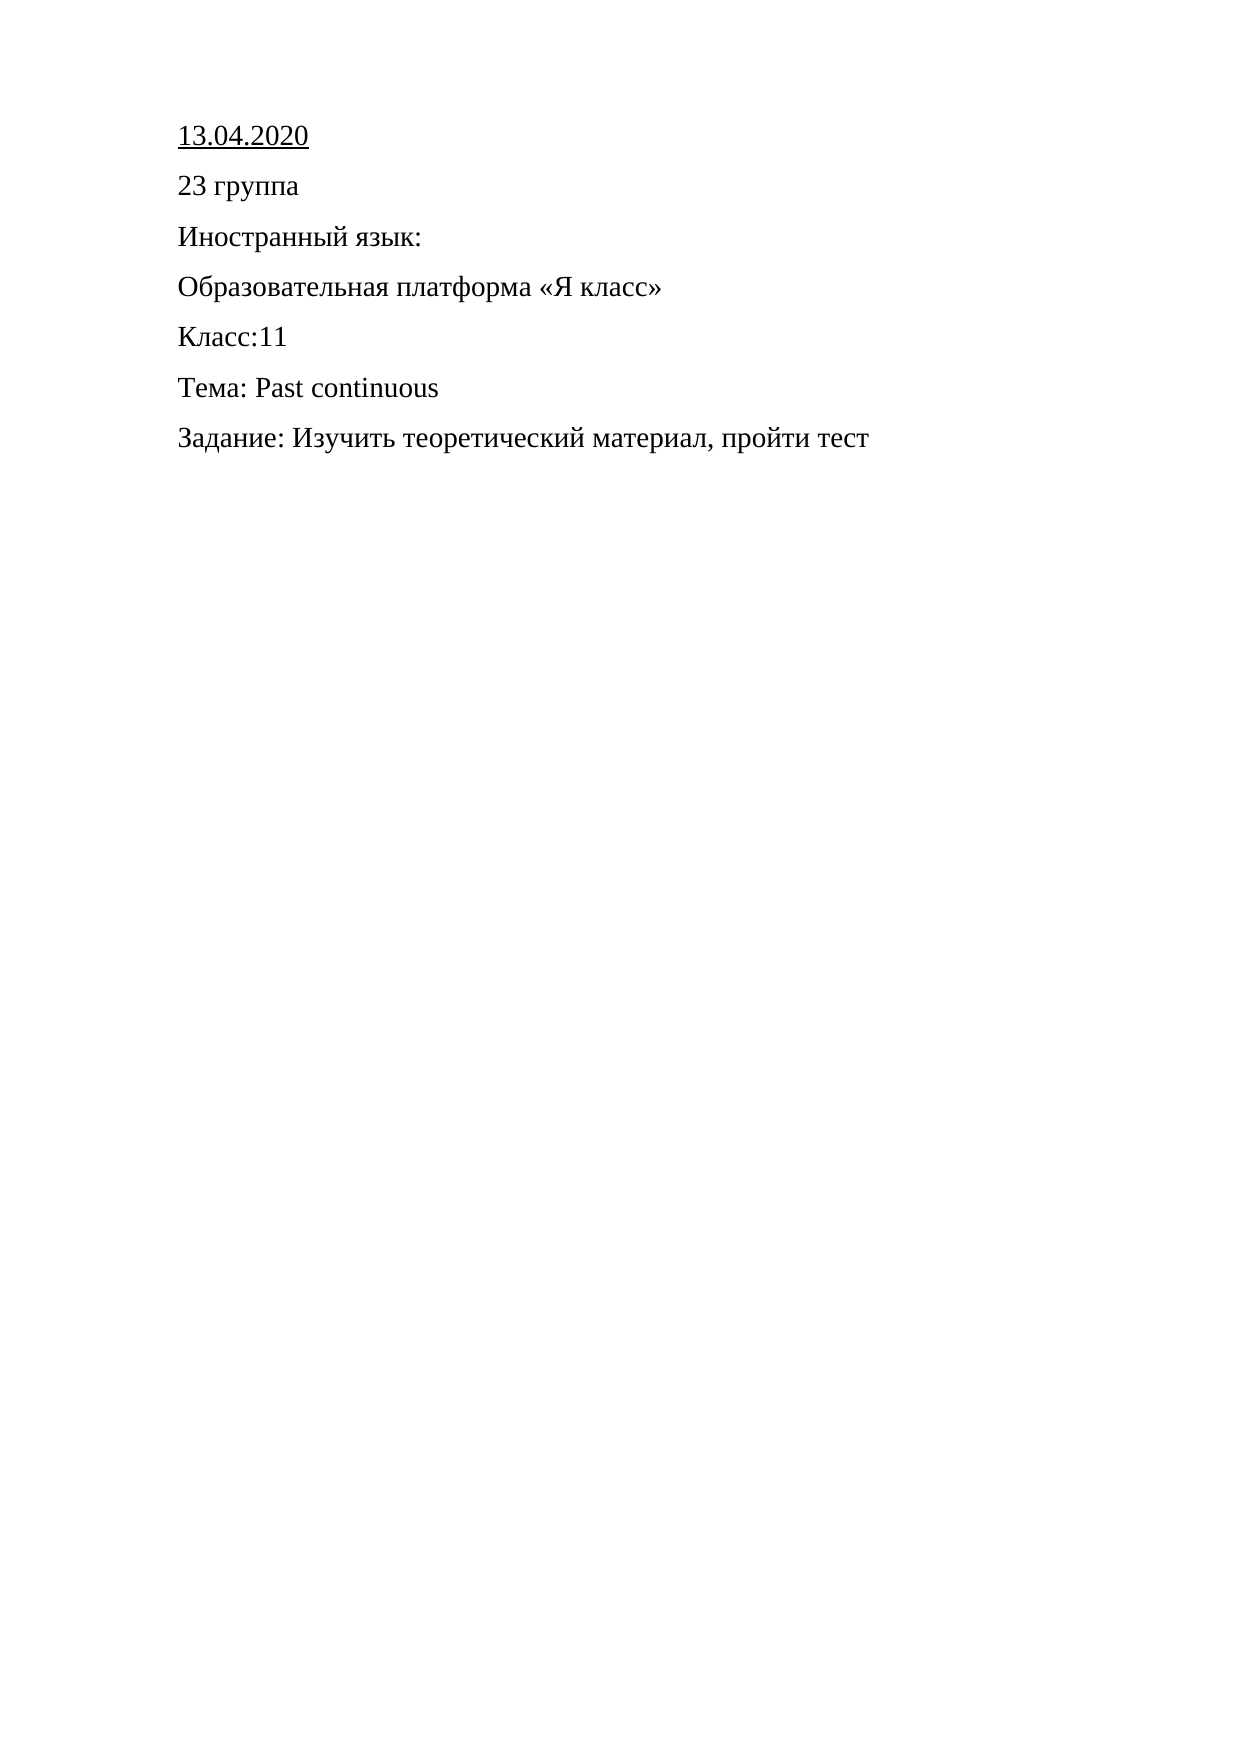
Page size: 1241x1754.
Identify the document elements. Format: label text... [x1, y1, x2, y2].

text Класс:11 [177, 319, 1152, 353]
text Образовательная платформа «Я класс» [177, 269, 1152, 303]
text 23 группа [177, 168, 1152, 202]
text Тема: Past continuous [177, 370, 1152, 403]
text Задание: Изучить теоретический материал, пройти тест [177, 420, 1152, 453]
text Иностранный язык: [177, 219, 1152, 252]
text 13.04.2020 [177, 118, 1152, 152]
